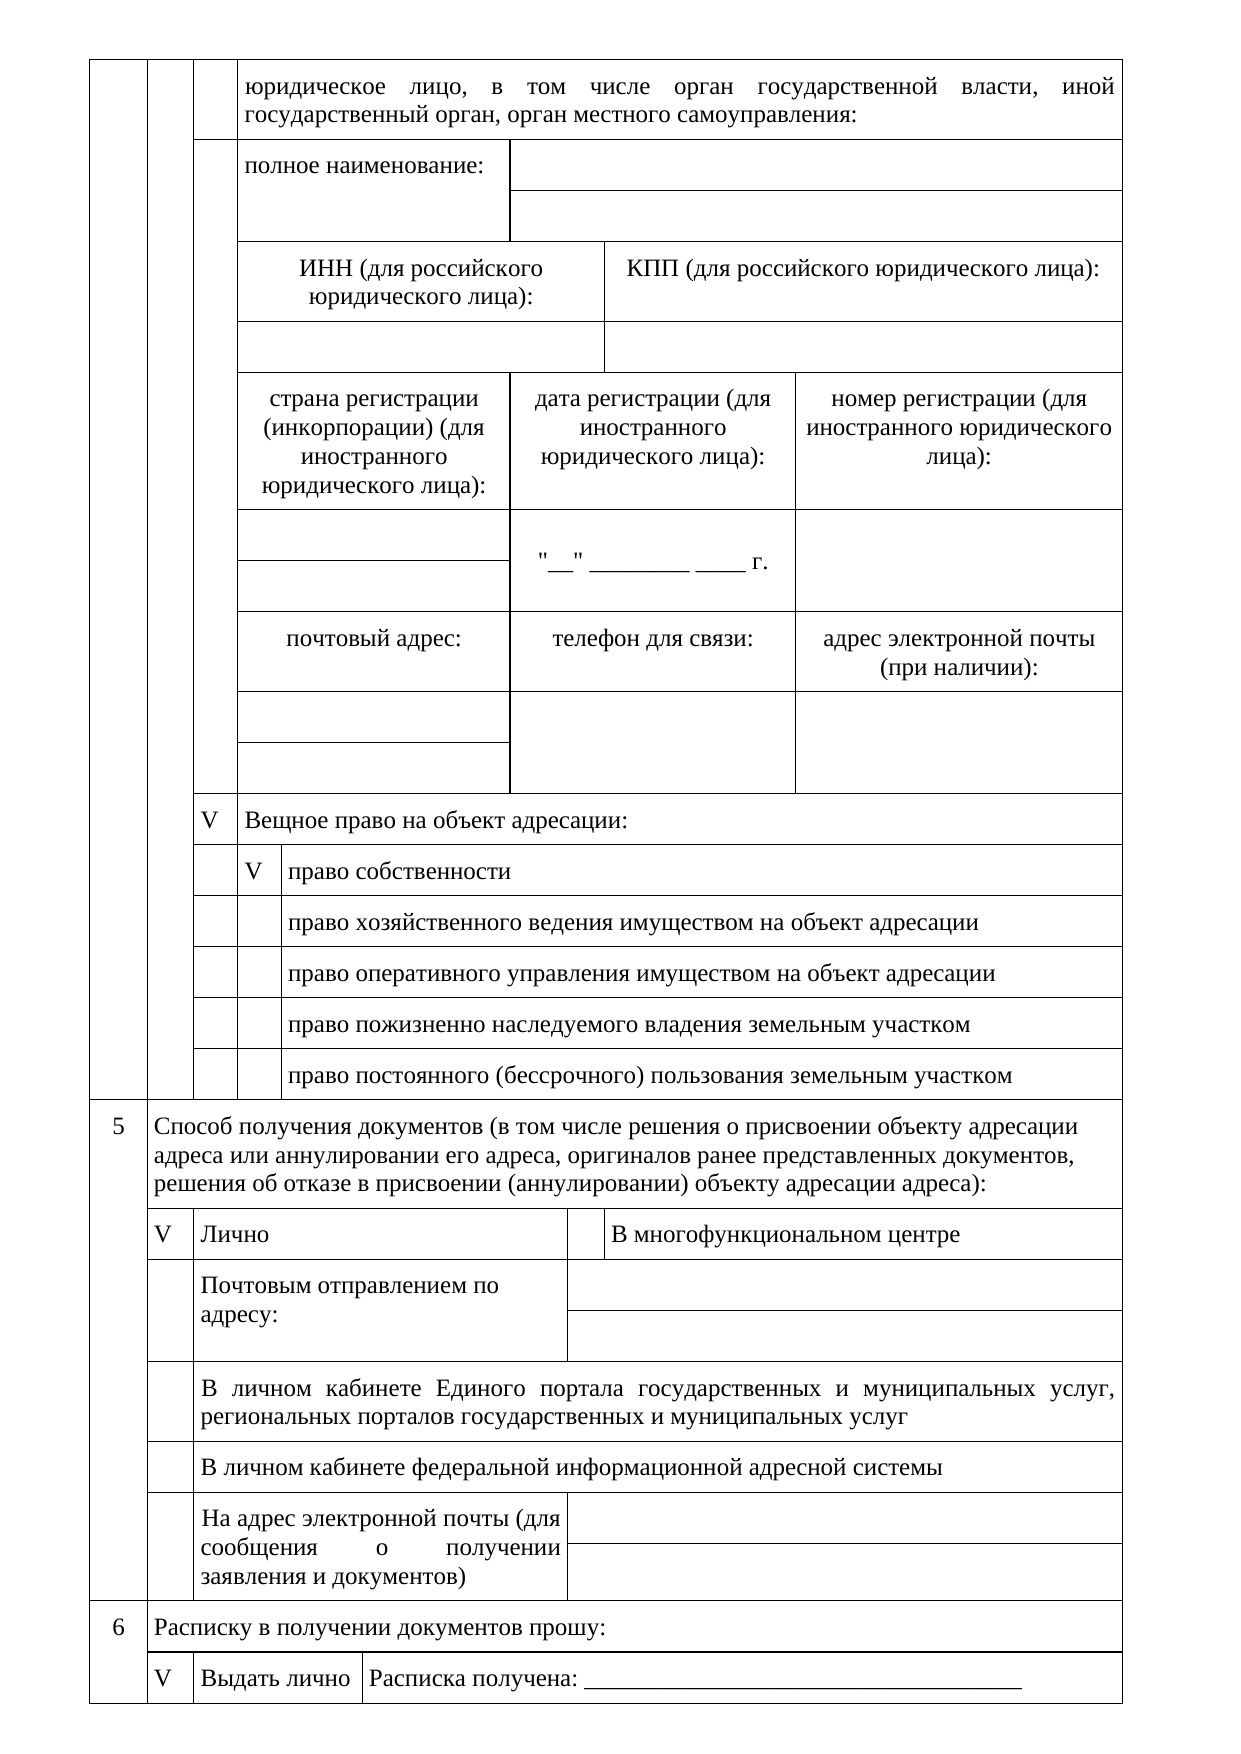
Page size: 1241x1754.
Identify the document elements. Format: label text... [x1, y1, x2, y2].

table_cell На адрес электронной почты (для сообщения о получении заявления и документов) [194, 1493, 567, 1600]
table_cell В личном кабинете федеральной информационной адресной системы [194, 1442, 1122, 1492]
table_cell право пожизненно наследуемого владения земельным участком [282, 998, 1122, 1048]
table_cell V [238, 845, 281, 895]
table_cell юридическое лицо, в том числе орган государственной власти, иной государственный орган, орган местного самоуправления: [238, 60, 1122, 139]
table_cell [238, 692, 509, 742]
table_cell дата регистрации (для иностранного юридического лица): [511, 373, 795, 509]
table_cell [568, 1260, 1122, 1310]
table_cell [363, 1653, 1122, 1702]
table_cell [796, 692, 1122, 793]
table_cell [238, 896, 281, 946]
table_cell право оперативного управления имуществом на объект адресации [282, 947, 1122, 997]
table_cell [194, 845, 237, 895]
table_cell В многофункциональном центре [605, 1209, 1122, 1259]
table_cell [148, 1260, 193, 1361]
table_cell телефон для связи: [511, 612, 795, 691]
table_cell Способ получения документов (в том числе решения о присвоении объекту адресации адреса или аннулировании его адреса, оригиналов ранее представленных документов, решения об отказе в присвоении (аннулировании) объекту адресации адреса): [148, 1100, 1122, 1208]
table_cell номер регистрации (для иностранного юридического лица): [796, 373, 1122, 509]
table_cell 5 [90, 1100, 147, 1600]
table_cell [238, 1049, 281, 1099]
table_cell Почтовым отправлением по адресу: [194, 1260, 567, 1361]
table_cell страна регистрации (инкорпорации) (для иностранного юридического лица): [238, 373, 509, 509]
table_cell V [148, 1653, 193, 1702]
table_cell [568, 1209, 604, 1259]
table_cell В личном кабинете Единого портала государственных и муниципальных услуг, региональных порталов государственных и муниципальных услуг [194, 1362, 1122, 1441]
table_cell Вещное право на объект адресации: [238, 794, 1122, 844]
table_cell [194, 947, 237, 997]
table_cell почтовый адрес: [238, 612, 509, 691]
table_cell Выдать лично [194, 1653, 362, 1702]
table_cell [568, 1544, 1122, 1600]
table_cell V [148, 1209, 193, 1259]
table_cell [238, 322, 604, 372]
table_cell [238, 743, 509, 793]
table_cell право хозяйственного ведения имуществом на объект адресации [282, 896, 1122, 946]
table_cell [238, 510, 509, 560]
table_cell полное наименование: [238, 140, 509, 241]
table_cell адрес электронной почты (при наличии): [796, 612, 1122, 691]
table_cell Расписку в получении документов прошу: [148, 1601, 1122, 1651]
table_cell [194, 896, 237, 946]
table_cell [511, 140, 1122, 190]
table_cell [605, 322, 1122, 372]
table_cell КПП (для российского юридического лица): [605, 242, 1122, 321]
table_cell [194, 140, 237, 793]
table_cell [568, 1493, 1122, 1543]
table_cell [238, 998, 281, 1048]
table_cell [238, 561, 509, 611]
table_cell [796, 510, 1122, 611]
table_cell [568, 1311, 1122, 1361]
table_cell 6 [90, 1601, 147, 1702]
table_cell V [194, 794, 237, 844]
table_cell "__" ________ ____ г. [511, 510, 795, 611]
table_cell [194, 998, 237, 1048]
table_cell ИНН (для российского юридического лица): [238, 242, 604, 321]
table_cell [148, 1362, 193, 1441]
table_cell право собственности [282, 845, 1122, 895]
table_cell Лично [194, 1209, 567, 1259]
table_cell [511, 191, 1122, 241]
table_cell [194, 60, 237, 139]
table_cell [238, 947, 281, 997]
table_cell [148, 1442, 193, 1492]
table_cell [511, 692, 795, 793]
table_cell [148, 1493, 193, 1600]
table_cell [194, 1049, 237, 1099]
table_cell право постоянного (бессрочного) пользования земельным участком [282, 1049, 1122, 1099]
